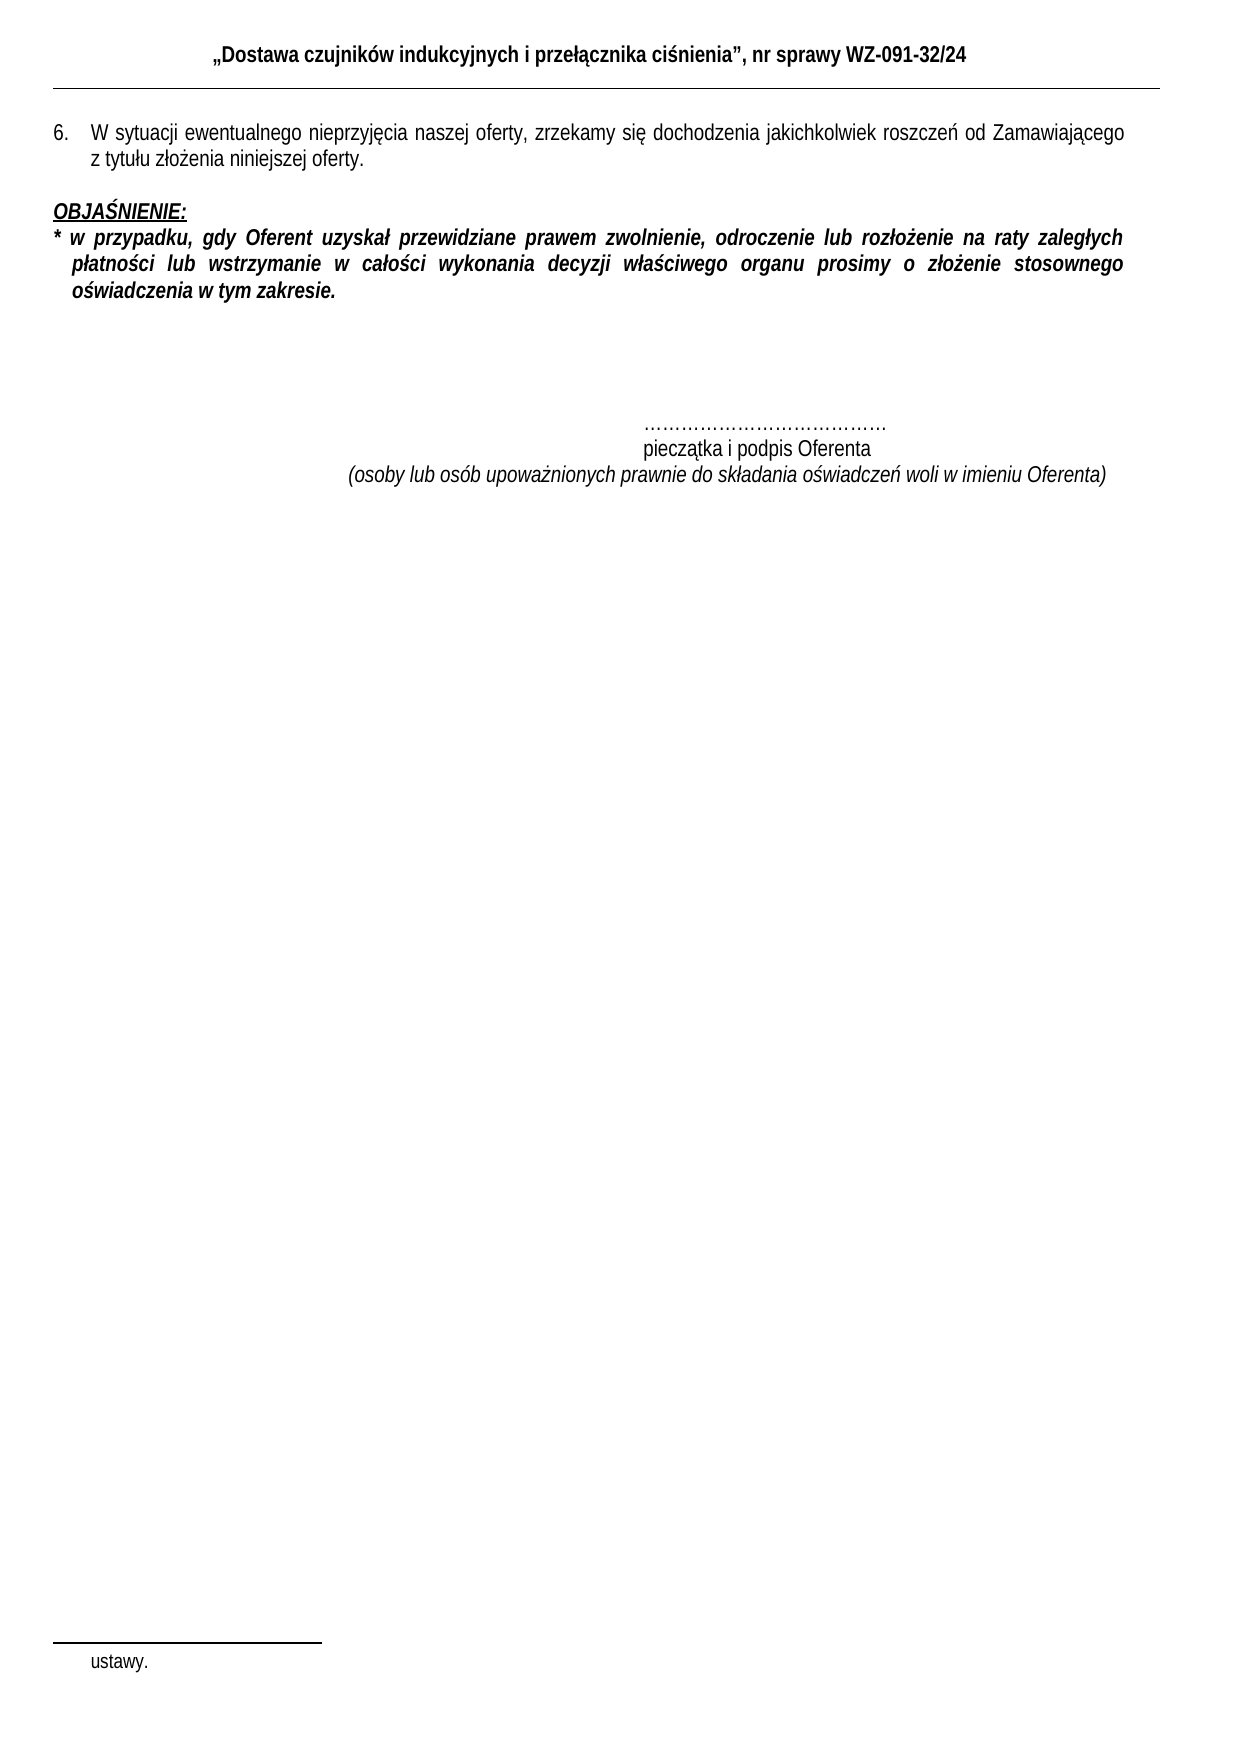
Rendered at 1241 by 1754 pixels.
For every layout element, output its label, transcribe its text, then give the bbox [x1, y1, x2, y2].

text OBJAŚNIENIE: [53, 198, 1125, 224]
text (osoby lub osób upoważnionych prawnie do składania oświadczeń woli w imieniu Oferenta) [274, 461, 1125, 487]
text 6. W sytuacji ewentualnego nieprzyjęcia naszej oferty, zrzekamy się dochodzenia jakichkolwiek roszczeń od Zamawiającego z tytułu złożenia niniejszej oferty. [53, 118, 1125, 171]
text * w przypadku, gdy Oferent uzyskał przewidziane prawem zwolnienie, odroczenie lub rozłożenie na raty zaległych płatności lub wstrzymanie w całości wykonania decyzji właściwego organu prosimy o złożenie stosownego oświadczenia w tym zakresie. [53, 224, 1125, 303]
text ………………………………… [569, 408, 1125, 435]
text pieczątka i podpis Oferenta [569, 435, 1125, 461]
